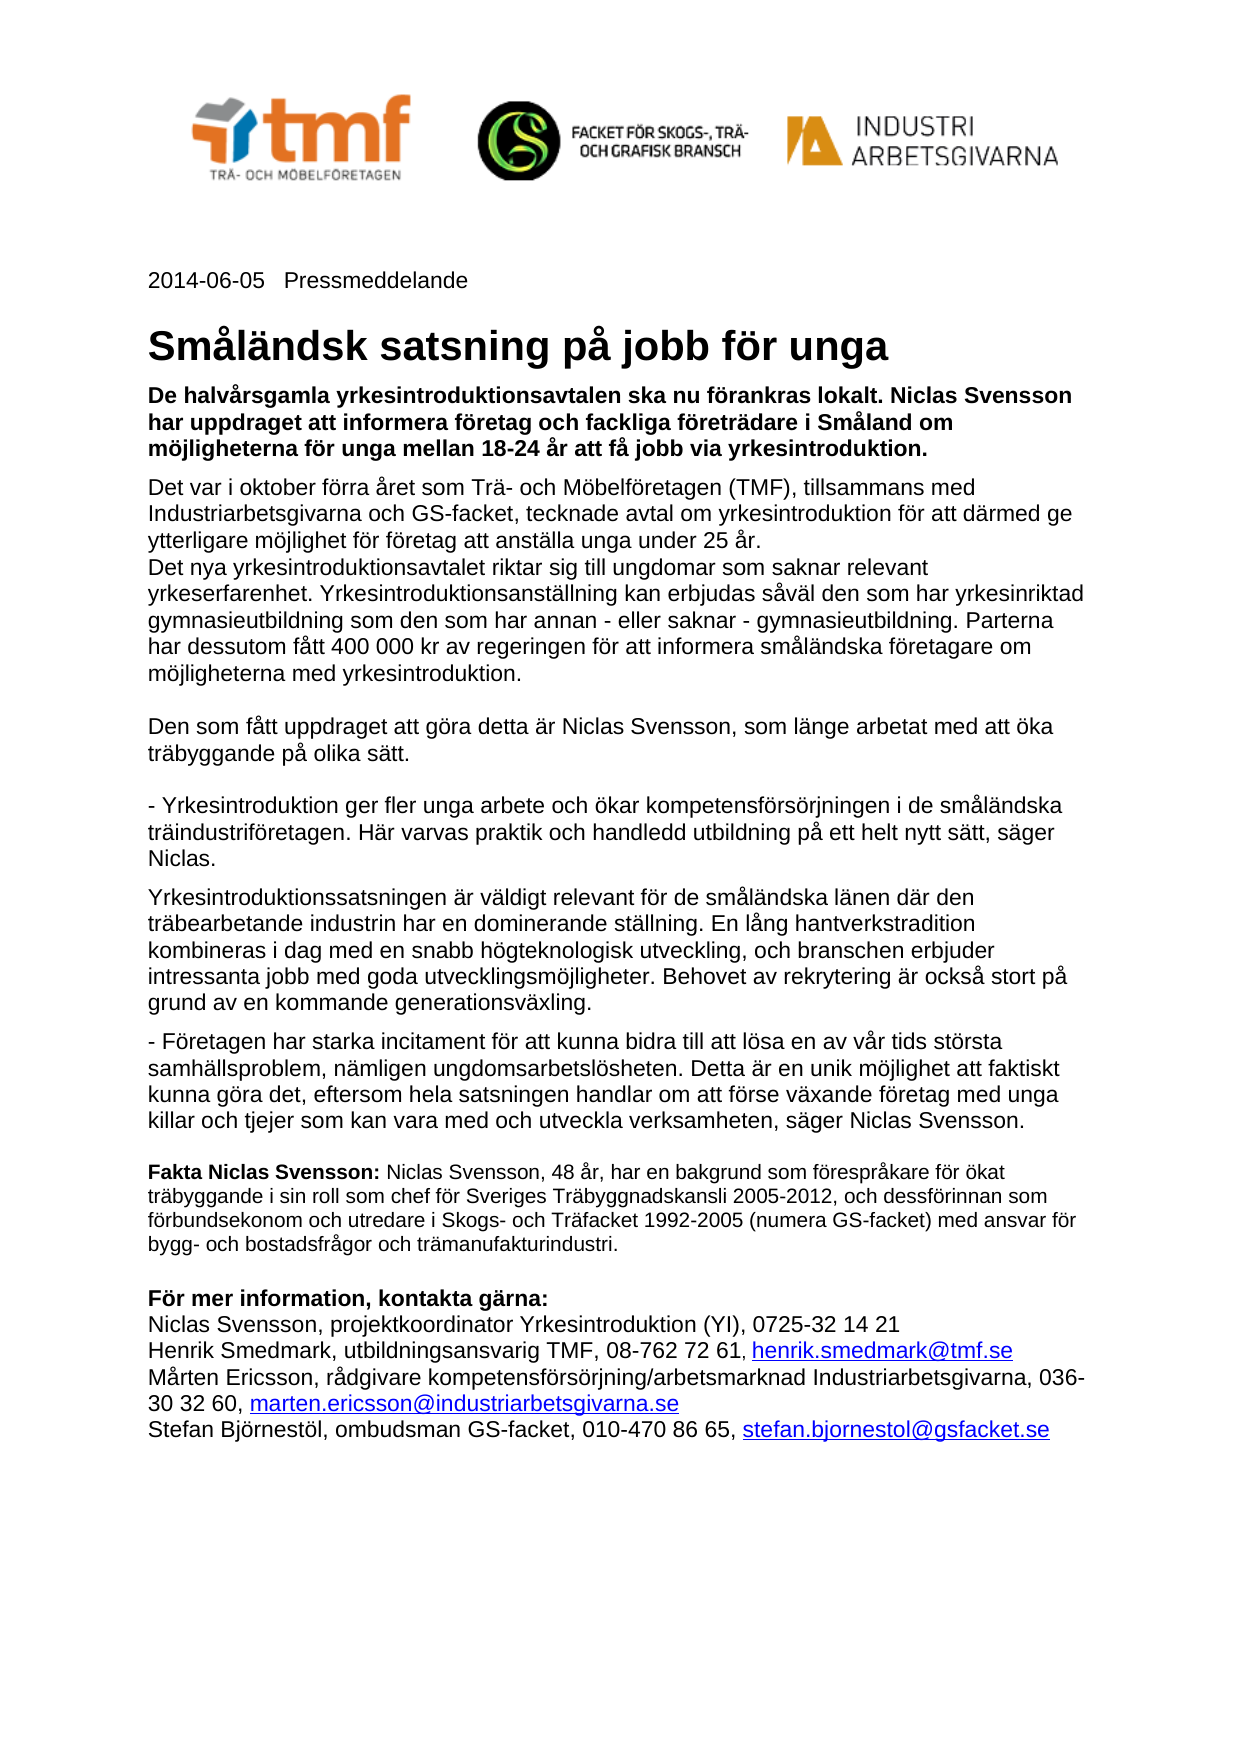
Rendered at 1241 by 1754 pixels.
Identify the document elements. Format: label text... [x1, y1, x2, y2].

text Det var i oktober förra året som Trä- och Möbelföretagen (TMF), tillsammans med Industriarbetsgivarna och GS-facket, tecknade avtal om yrkesintroduktion för att därmed ge ytterligare möjlighet för företag att anställa unga under 25 år. Det nya yrkesintroduktionsavtalet riktar sig till ungdomar som saknar relevant yrkeserfarenhet. Yrkesintroduktionsanställning kan erbjudas såväl den som har yrkesinriktad gymnasieutbildning som den som har annan - eller saknar - gymnasieutbildning. Parterna har dessutom fått 400 000 kr av regeringen för att informera småländska företagare om möjligheterna med yrkesintroduktion. [148, 474, 1093, 686]
text Yrkesintroduktionssatsningen är väldigt relevant för de småländska länen där den träbearbetande industrin har en dominerande ställning. En lång hantverkstradition kombineras i dag med en snabb högteknologisk utveckling, och branschen erbjuder intressanta jobb med goda utvecklingsmöjligheter. Behovet av rekrytering är också stort på grund av en kommande generationsväxling. [148, 884, 1093, 1016]
text 2014-06-05 Pressmeddelande [148, 266, 1093, 322]
text Den som fått uppdraget att göra detta är Niclas Svensson, som länge arbetat med att öka träbyggande på olika sätt. [148, 713, 1093, 766]
text - Företagen har starka incitament för att kunna bidra till att lösa en av vår tids största samhällsproblem, nämligen ungdomsarbetslösheten. Detta är en unik möjlighet att faktiskt kunna göra det, eftersom hela satsningen handlar om att förse växande företag med unga killar och tjejer som kan vara med och utveckla verksamheten, säger Niclas Svensson. Fakta Niclas Svensson: Niclas Svensson, 48 år, har en bakgrund som förespråkare för ökat träbyggande i sin roll som chef för Sveriges Träbyggnadskansli 2005-2012, och dessförinnan som förbundsekonom och utredare i Skogs- och Träfacket 1992-2005 (numera GS-facket) med ansvar för bygg- och bostadsfrågor och trämanufakturindustri. För mer information, kontakta gärna: Niclas Svensson, projektkoordinator Yrkesintroduktion (YI), 0725-32 14 21 Henrik Smedmark, utbildningsansvarig TMF, 08-762 72 61, henrik.smedmark@tmf.se Mårten Ericsson, rådgivare kompetensförsörjning/arbetsmarknad Industriarbetsgivarna, 036-30 32 60, marten.ericsson@industriarbetsgivarna.se Stefan Björnestöl, ombudsman GS-facket, 010-470 86 65, stefan.bjornestol@gsfacket.se [148, 1028, 1093, 1471]
text - Yrkesintroduktion ger fler unga arbete och ökar kompetensförsörjningen i de småländska träindustriföretagen. Här varvas praktik och handledd utbildning på ett helt nytt sätt, säger Niclas. [148, 792, 1093, 871]
text De halvårsgamla yrkesintroduktionsavtalen ska nu förankras lokalt. Niclas Svensson har uppdraget att informera företag och fackliga företrädare i Småland om möjligheterna för unga mellan 18-24 år att få jobb via yrkesintroduktion. [148, 382, 1093, 461]
picture [147, 73, 1093, 209]
subtitle Småländsk satsning på jobb för unga [148, 322, 1093, 369]
